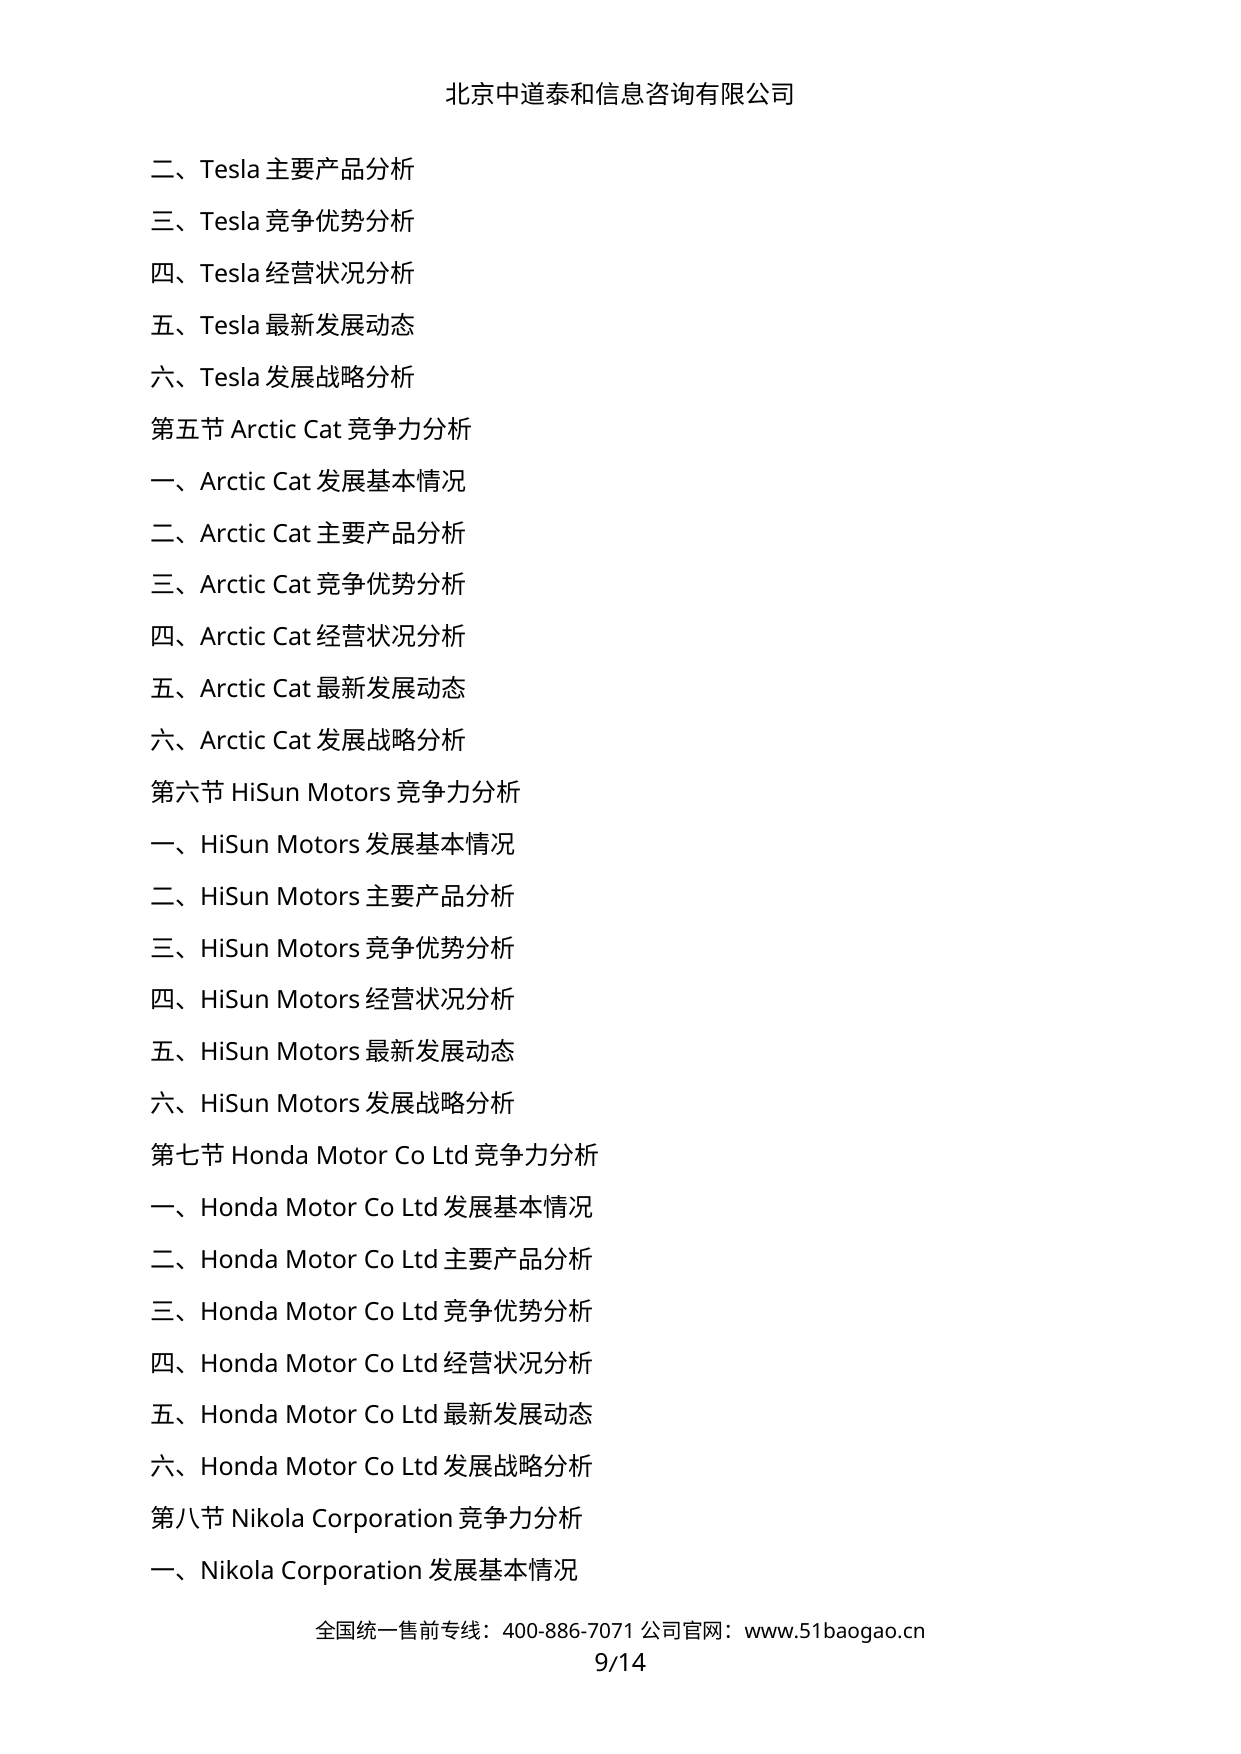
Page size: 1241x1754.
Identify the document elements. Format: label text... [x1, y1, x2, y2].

text 一、HiSun Motors发展基本情况 [150, 824, 1090, 861]
text 三、Honda Motor Co Ltd竞争优势分析 [150, 1291, 1090, 1327]
text 六、Honda Motor Co Ltd发展战略分析 [150, 1447, 1090, 1483]
text 三、HiSun Motors竞争优势分析 [150, 928, 1090, 964]
text 六、HiSun Motors发展战略分析 [150, 1084, 1090, 1120]
text 三、Arctic Cat竞争优势分析 [150, 565, 1090, 601]
text 二、Tesla主要产品分析 [150, 150, 1090, 186]
text 六、Tesla发展战略分析 [150, 357, 1090, 394]
text 四、Arctic Cat经营状况分析 [150, 617, 1090, 653]
text 一、Honda Motor Co Ltd发展基本情况 [150, 1187, 1090, 1224]
text 四、HiSun Motors经营状况分析 [150, 980, 1090, 1016]
text 三、Tesla竞争优势分析 [150, 202, 1090, 238]
text 四、Honda Motor Co Ltd经营状况分析 [150, 1343, 1090, 1379]
text 五、Tesla最新发展动态 [150, 306, 1090, 342]
text 五、Honda Motor Co Ltd最新发展动态 [150, 1395, 1090, 1431]
text 第八节 Nikola Corporation竞争力分析 [150, 1499, 1090, 1535]
text 第七节 Honda Motor Co Ltd竞争力分析 [150, 1136, 1090, 1172]
text 二、Honda Motor Co Ltd主要产品分析 [150, 1239, 1090, 1276]
text 六、Arctic Cat发展战略分析 [150, 721, 1090, 757]
text 第五节 Arctic Cat竞争力分析 [150, 409, 1090, 446]
text 一、Arctic Cat发展基本情况 [150, 461, 1090, 497]
text 一、Nikola Corporation发展基本情况 [150, 1551, 1090, 1587]
text 四、Tesla经营状况分析 [150, 254, 1090, 290]
text 五、HiSun Motors最新发展动态 [150, 1032, 1090, 1068]
text 五、Arctic Cat最新发展动态 [150, 669, 1090, 705]
text 二、HiSun Motors主要产品分析 [150, 876, 1090, 912]
text 第六节 HiSun Motors竞争力分析 [150, 772, 1090, 809]
text 二、Arctic Cat主要产品分析 [150, 513, 1090, 549]
